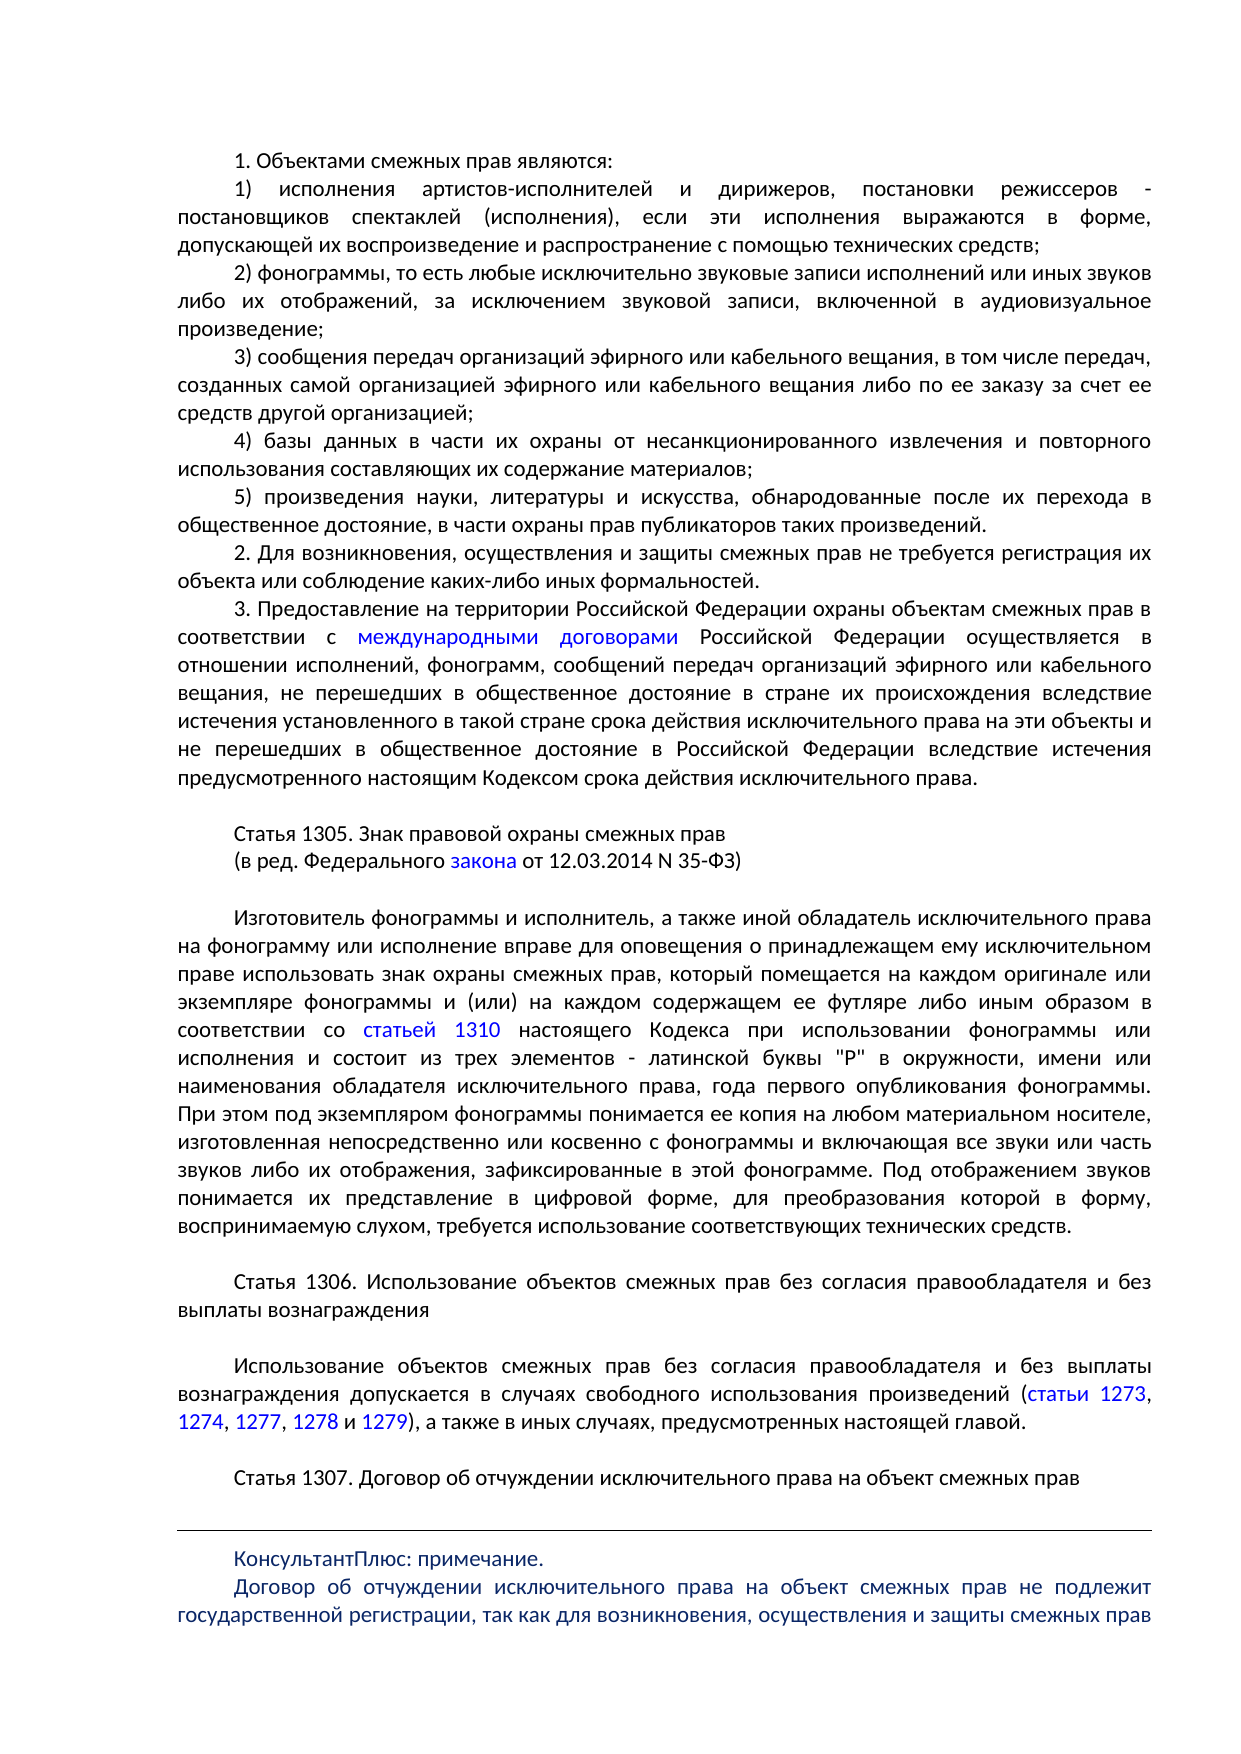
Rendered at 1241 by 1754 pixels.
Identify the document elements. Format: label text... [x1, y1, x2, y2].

text 3. Предоставление на территории Российской Федерации охраны объектам смежных прав в соответствии с международными договорами Российской Федерации осуществляется в отношении исполнений, фонограмм, сообщений передач организаций эфирного или кабельного вещания, не перешедших в общественное достояние в стране их происхождения вследствие истечения установленного в такой стране срока действия исключительного права на эти объекты и не перешедших в общественное достояние в Российской Федерации вследствие истечения предусмотренного настоящим Кодексом срока действия исключительного права. [177, 594, 1152, 791]
text 3) сообщения передач организаций эфирного или кабельного вещания, в том числе передач, созданных самой организацией эфирного или кабельного вещания либо по ее заказу за счет ее средств другой организацией; [177, 342, 1152, 426]
text 4) базы данных в части их охраны от несанкционированного извлечения и повторного использования составляющих их содержание материалов; [177, 426, 1152, 482]
text 1. Объектами смежных прав являются: [177, 146, 1152, 174]
text Изготовитель фонограммы и исполнитель, а также иной обладатель исключительного права на фонограмму или исполнение вправе для оповещения о принадлежащем ему исключительном праве использовать знак охраны смежных прав, который помещается на каждом оригинале или экземпляре фонограммы и (или) на каждом содержащем ее футляре либо иным образом в соответствии со статьей 1310 настоящего Кодекса при использовании фонограммы или исполнения и состоит из трех элементов - латинской буквы "P" в окружности, имени или наименования обладателя исключительного права, года первого опубликования фонограммы. При этом под экземпляром фонограммы понимается ее копия на любом материальном носителе, изготовленная непосредственно или косвенно с фонограммы и включающая все звуки или часть звуков либо их отображения, зафиксированные в этой фонограмме. Под отображением звуков понимается их представление в цифровой форме, для преобразования которой в форму, воспринимаемую слухом, требуется использование соответствующих технических средств. [177, 903, 1152, 1239]
text 2. Для возникновения, осуществления и защиты смежных прав не требуется регистрация их объекта или соблюдение каких-либо иных формальностей. [177, 538, 1152, 594]
text Статья 1305. Знак правовой охраны смежных прав [177, 819, 1152, 847]
text Использование объектов смежных прав без согласия правообладателя и без выплаты вознаграждения допускается в случаях свободного использования произведений (статьи 1273, 1274, 1277, 1278 и 1279), а также в иных случаях, предусмотренных настоящей главой. [177, 1351, 1152, 1435]
text (в ред. Федерального закона от 12.03.2014 N 35-ФЗ) [177, 847, 1152, 875]
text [177, 1572, 1152, 1628]
text 5) произведения науки, литературы и искусства, обнародованные после их перехода в общественное достояние, в части охраны прав публикаторов таких произведений. [177, 482, 1152, 538]
text Статья 1306. Использование объектов смежных прав без согласия правообладателя и без выплаты вознаграждения [177, 1267, 1152, 1323]
text Статья 1307. Договор об отчуждении исключительного права на объект смежных прав [177, 1463, 1152, 1491]
text 1) исполнения артистов-исполнителей и дирижеров, постановки режиссеров - постановщиков спектаклей (исполнения), если эти исполнения выражаются в форме, допускающей их воспроизведение и распространение с помощью технических средств; [177, 174, 1152, 258]
text КонсультантПлюс: примечание. [177, 1544, 1152, 1572]
text 2) фонограммы, то есть любые исключительно звуковые записи исполнений или иных звуков либо их отображений, за исключением звуковой записи, включенной в аудиовизуальное произведение; [177, 258, 1152, 342]
